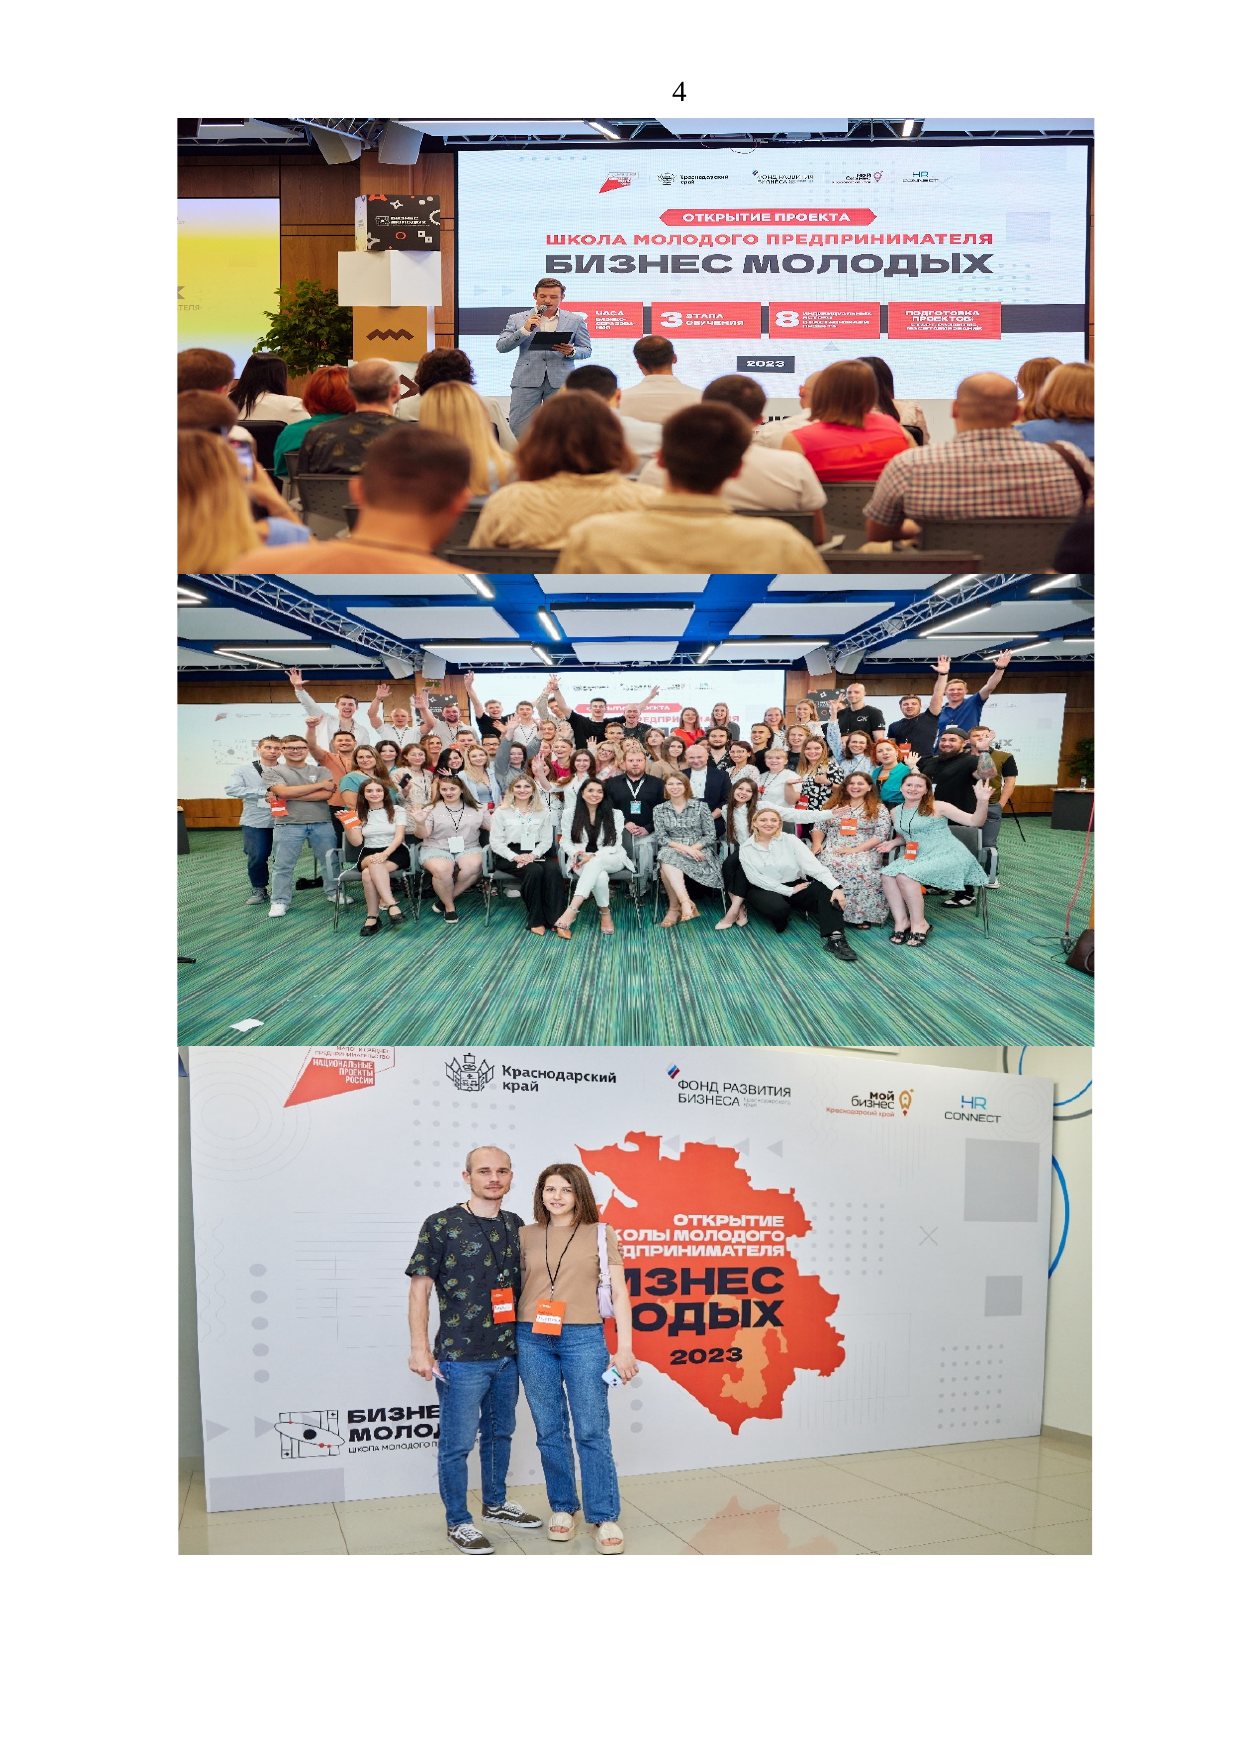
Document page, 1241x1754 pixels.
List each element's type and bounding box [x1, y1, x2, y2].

picture [176, 118, 1095, 1553]
